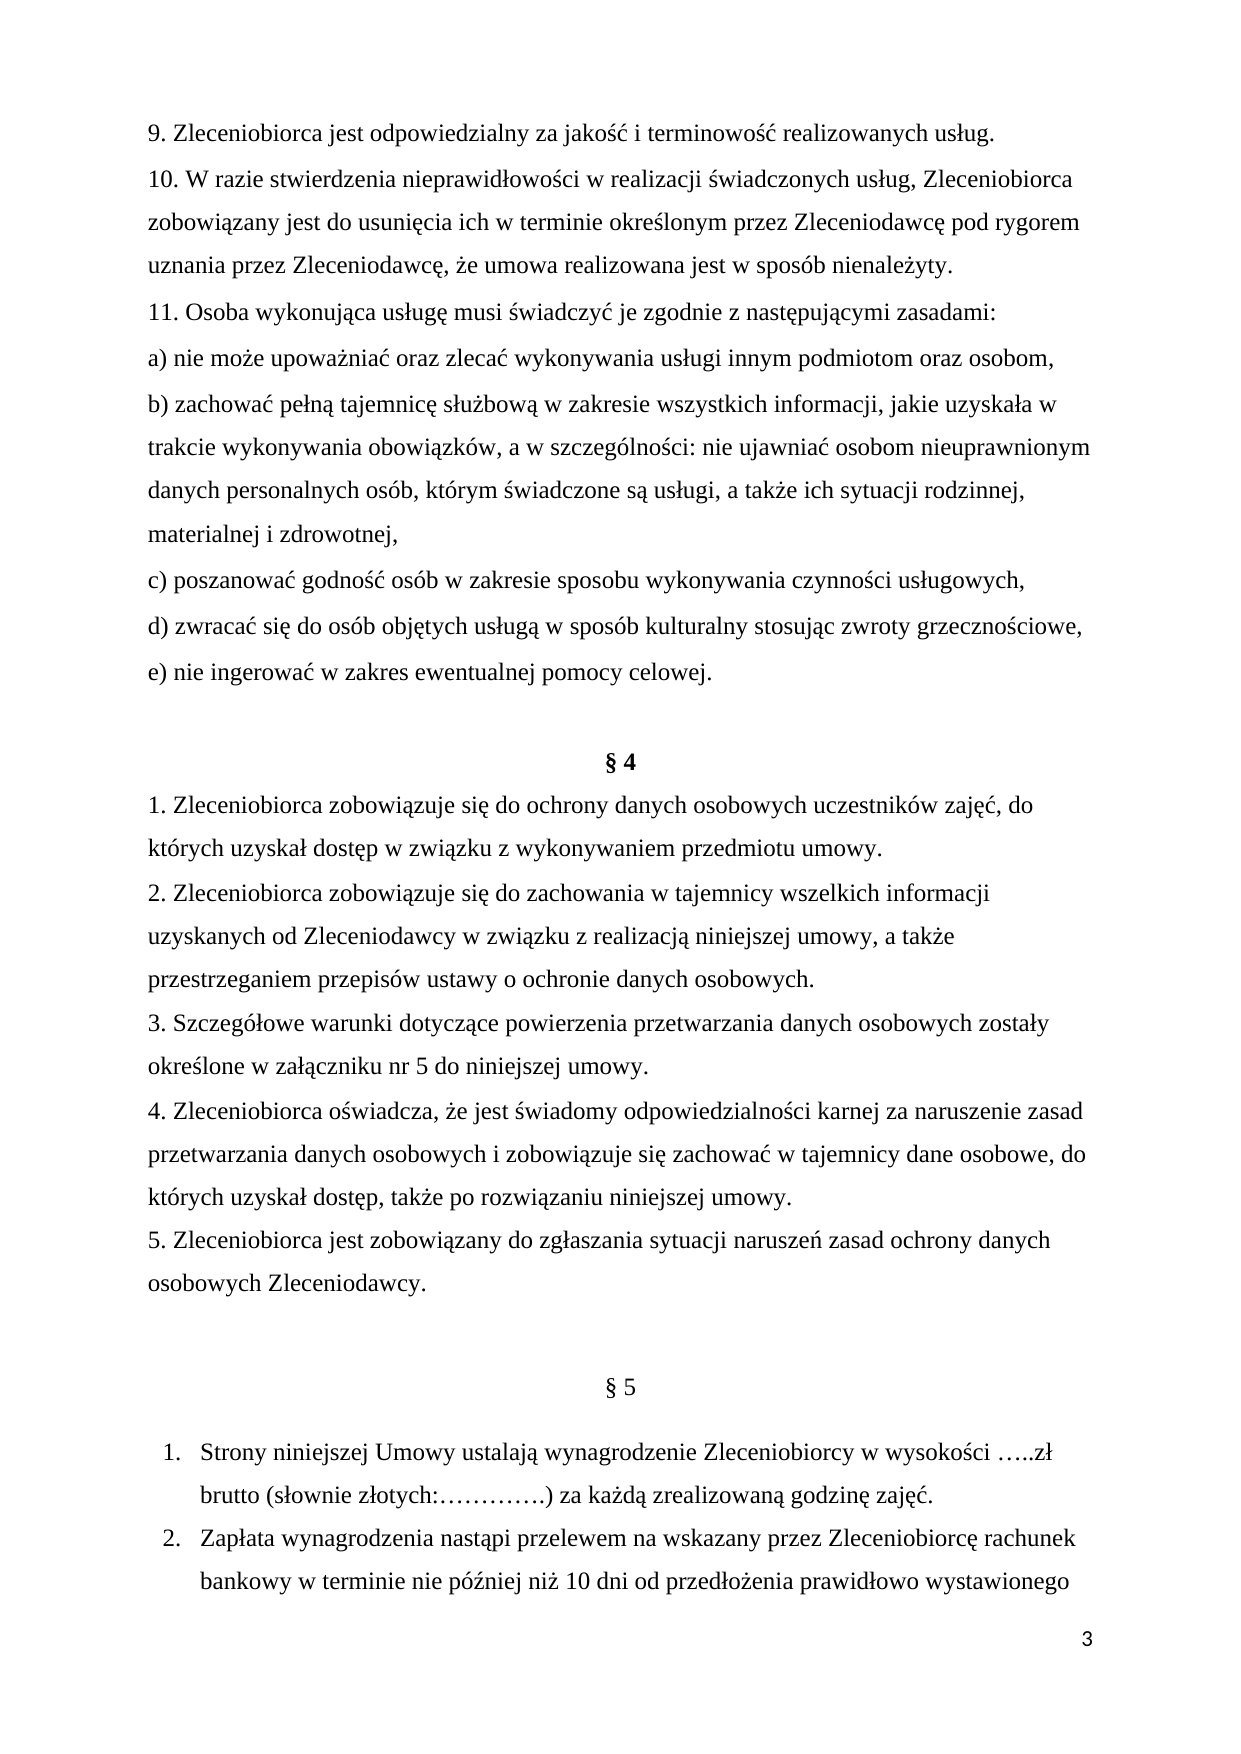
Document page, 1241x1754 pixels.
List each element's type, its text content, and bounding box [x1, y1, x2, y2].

text 4. Zleceniobiorca oświadcza, że jest świadomy odpowiedzialności karnej za naruszenie zasad przetwarzania danych osobowych i zobowiązuje się zachować w tajemnicy dane osobowe, do których uzyskał dostęp, także po rozwiązaniu niniejszej umowy. [148, 1096, 1092, 1211]
text c) poszanować godność osób w zakresie sposobu wykonywania czynności usługowych, [148, 565, 1092, 594]
text 10. W razie stwierdzenia nieprawidłowości w realizacji świadczonych usług, Zleceniobiorca zobowiązany jest do usunięcia ich w terminie określonym przez Zleceniodawcę pod rygorem uznania przez Zleceniodawcę, że umowa realizowana jest w sposób nienależyty. [148, 164, 1092, 279]
text 3. Szczegółowe warunki dotyczące powierzenia przetwarzania danych osobowych zostały określone w załączniku nr 5 do niniejszej umowy. [148, 1008, 1092, 1080]
text § 5 [148, 1372, 1092, 1401]
text 1. Zleceniobiorca zobowiązuje się do ochrony danych osobowych uczestników zajęć, do których uzyskał dostęp w związku z wykonywaniem przedmiotu umowy. [148, 790, 1092, 862]
text d) zwracać się do osób objętych usługą w sposób kulturalny stosując zwroty grzecznościowe, [148, 611, 1092, 640]
text a) nie może upoważniać oraz zlecać wykonywania usługi innym podmiotom oraz osobom, [148, 343, 1092, 372]
list Strony niniejszej Umowy ustalają wynagrodzenie Zleceniobiorcy w wysokości …..zł brutto (słownie złotych:………….) za każdą zrealizowaną godzinę zajęć. [162, 1437, 1092, 1509]
text 5. Zleceniobiorca jest zobowiązany do zgłaszania sytuacji naruszeń zasad ochrony danych osobowych Zleceniodawcy. [148, 1225, 1092, 1297]
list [162, 1523, 1092, 1595]
text 9. Zleceniobiorca jest odpowiedzialny za jakość i terminowość realizowanych usług. [148, 118, 1092, 147]
text 2. Zleceniobiorca zobowiązuje się do zachowania w tajemnicy wszelkich informacji uzyskanych od Zleceniodawcy w związku z realizacją niniejszej umowy, a także przestrzeganiem przepisów ustawy o ochronie danych osobowych. [148, 878, 1092, 993]
text b) zachować pełną tajemnicę służbową w zakresie wszystkich informacji, jakie uzyskała w trakcie wykonywania obowiązków, a w szczególności: nie ujawniać osobom nieuprawnionym danych personalnych osób, którym świadczone są usługi, a także ich sytuacji rodzinnej, materialnej i zdrowotnej, [148, 389, 1092, 547]
text § 4 [148, 747, 1092, 776]
text e) nie ingerować w zakres ewentualnej pomocy celowej. [148, 657, 1092, 686]
text 11. Osoba wykonująca usługę musi świadczyć je zgodnie z następującymi zasadami: [148, 297, 1092, 326]
